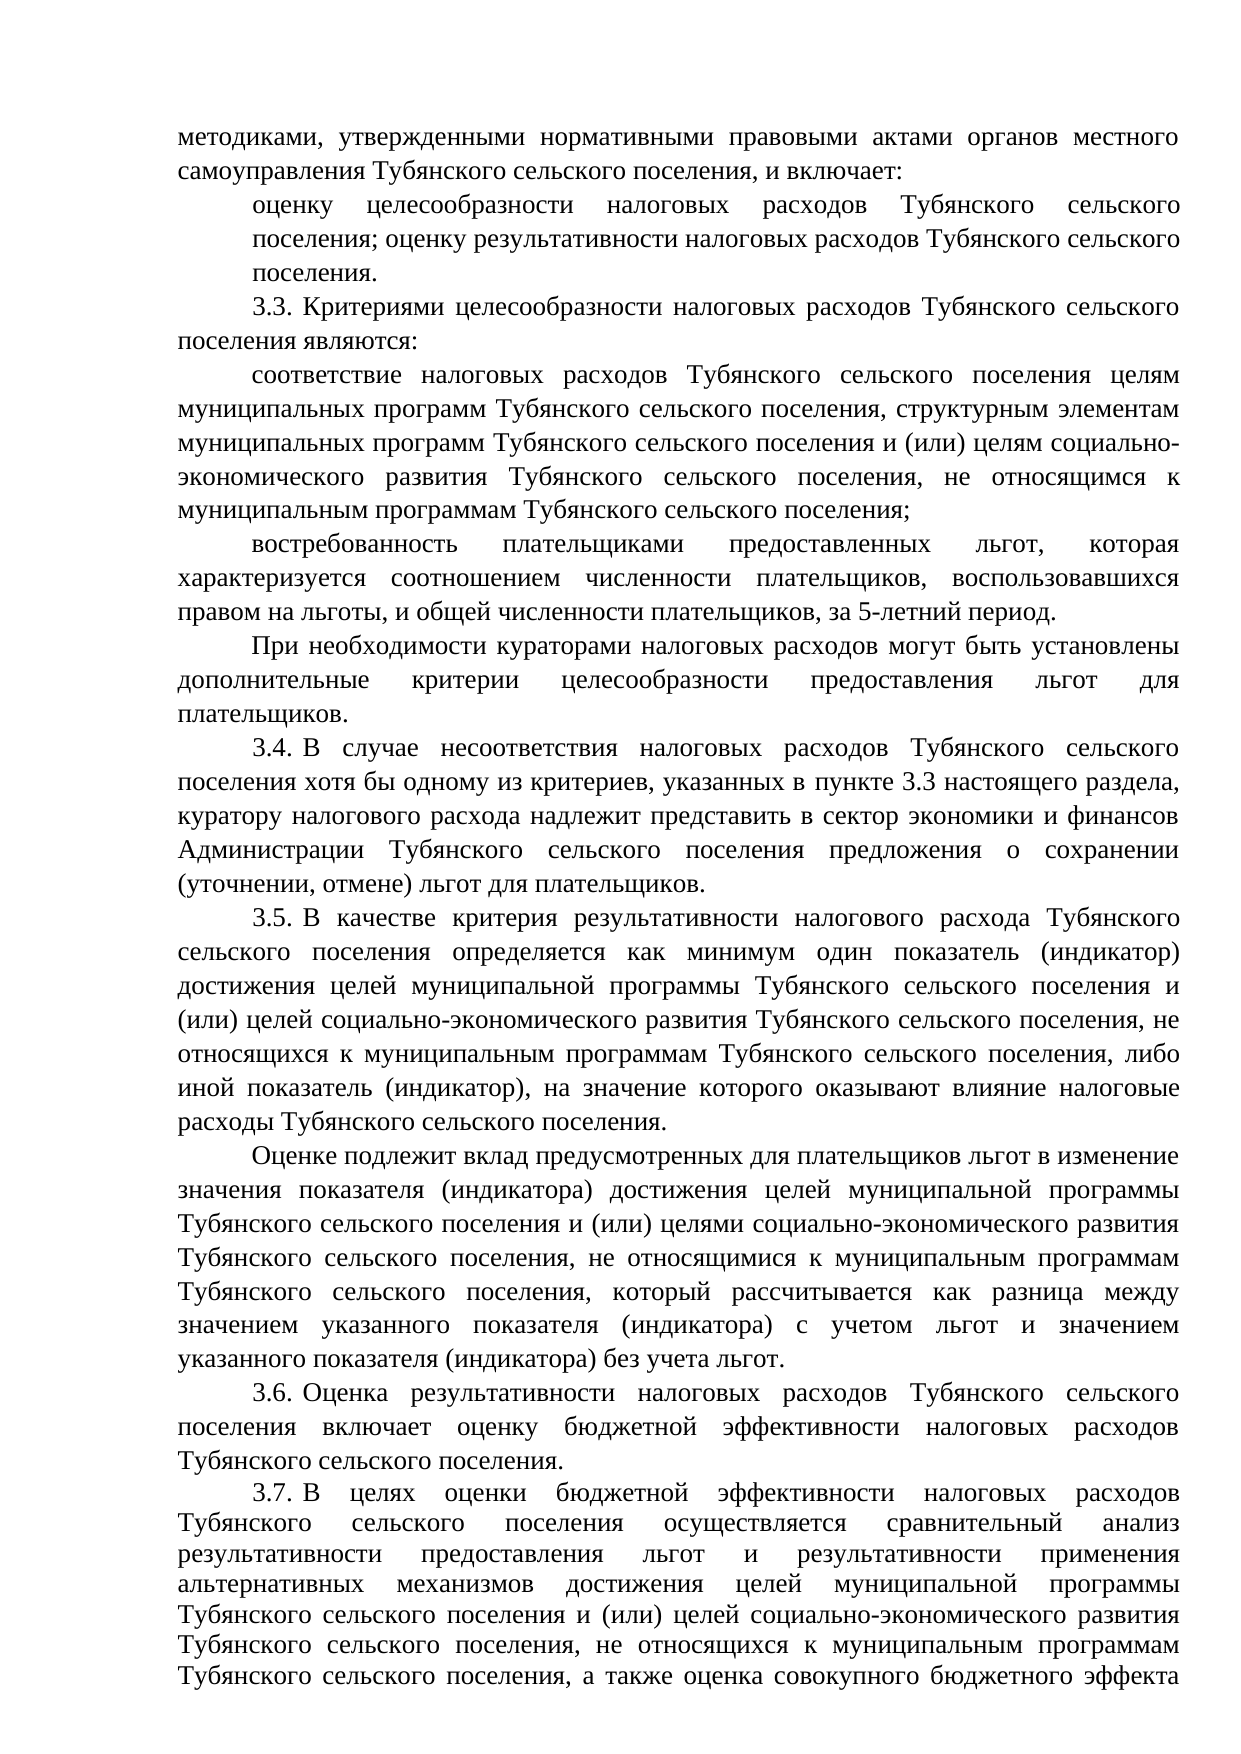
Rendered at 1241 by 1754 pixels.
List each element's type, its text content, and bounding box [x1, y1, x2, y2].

list Критериями целесообразности налоговых расходов Тубянского сельского поселения являются: [177, 288, 1180, 356]
list Оценка результативности налоговых расходов Тубянского сельского поселения включает оценку бюджетной эффективности налоговых расходов Тубянского сельского поселения. [177, 1375, 1180, 1477]
text Оценке подлежит вклад предусмотренных для плательщиков льгот в изменение значения показателя (индикатора) достижения целей муниципальной программы Тубянского сельского поселения и (или) целями социально-экономического развития Тубянского сельского поселения, не относящимися к муниципальным программам Тубянского сельского поселения, который рассчитывается как разница между значением указанного показателя (индикатора) с учетом льгот и значением указанного показателя (индикатора) без учета льгот. [177, 1137, 1181, 1375]
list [177, 118, 1180, 186]
text оценку целесообразности налоговых расходов Тубянского сельского поселения; оценку результативности налоговых расходов Тубянского сельского поселения. [252, 186, 1181, 288]
text соответствие налоговых расходов Тубянского сельского поселения целям муниципальных программ Тубянского сельского поселения, структурным элементам муниципальных программ Тубянского сельского поселения и (или) целям социально-экономического развития Тубянского сельского поселения, не относящимся к муниципальным программам Тубянского сельского поселения; [177, 356, 1181, 526]
list В качестве критерия результативности налогового расхода Тубянского сельского поселения определяется как минимум один показатель (индикатор) достижения целей муниципальной программы Тубянского сельского поселения и (или) целей социально-экономического развития Тубянского сельского поселения, не относящихся к муниципальным программам Тубянского сельского поселения, либо иной показатель (индикатор), на значение которого оказывают влияние налоговые расходы Тубянского сельского поселения. [177, 899, 1181, 1137]
text При необходимости кураторами налоговых расходов могут быть установлены дополнительные критерии целесообразности предоставления льгот для плательщиков. [177, 628, 1181, 729]
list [177, 1477, 1181, 1690]
text востребованность плательщиками предоставленных льгот, которая характеризуется соотношением численности плательщиков, воспользовавшихся правом на льготы, и общей численности плательщиков, за 5-летний период. [177, 526, 1180, 628]
list В случае несоответствия налоговых расходов Тубянского сельского поселения хотя бы одному из критериев, указанных в пункте 3.3 настоящего раздела, куратору налогового расхода надлежит представить в сектор экономики и финансов Администрации Тубянского сельского поселения предложения о сохранении (уточнении, отмене) льгот для плательщиков. [177, 729, 1180, 899]
